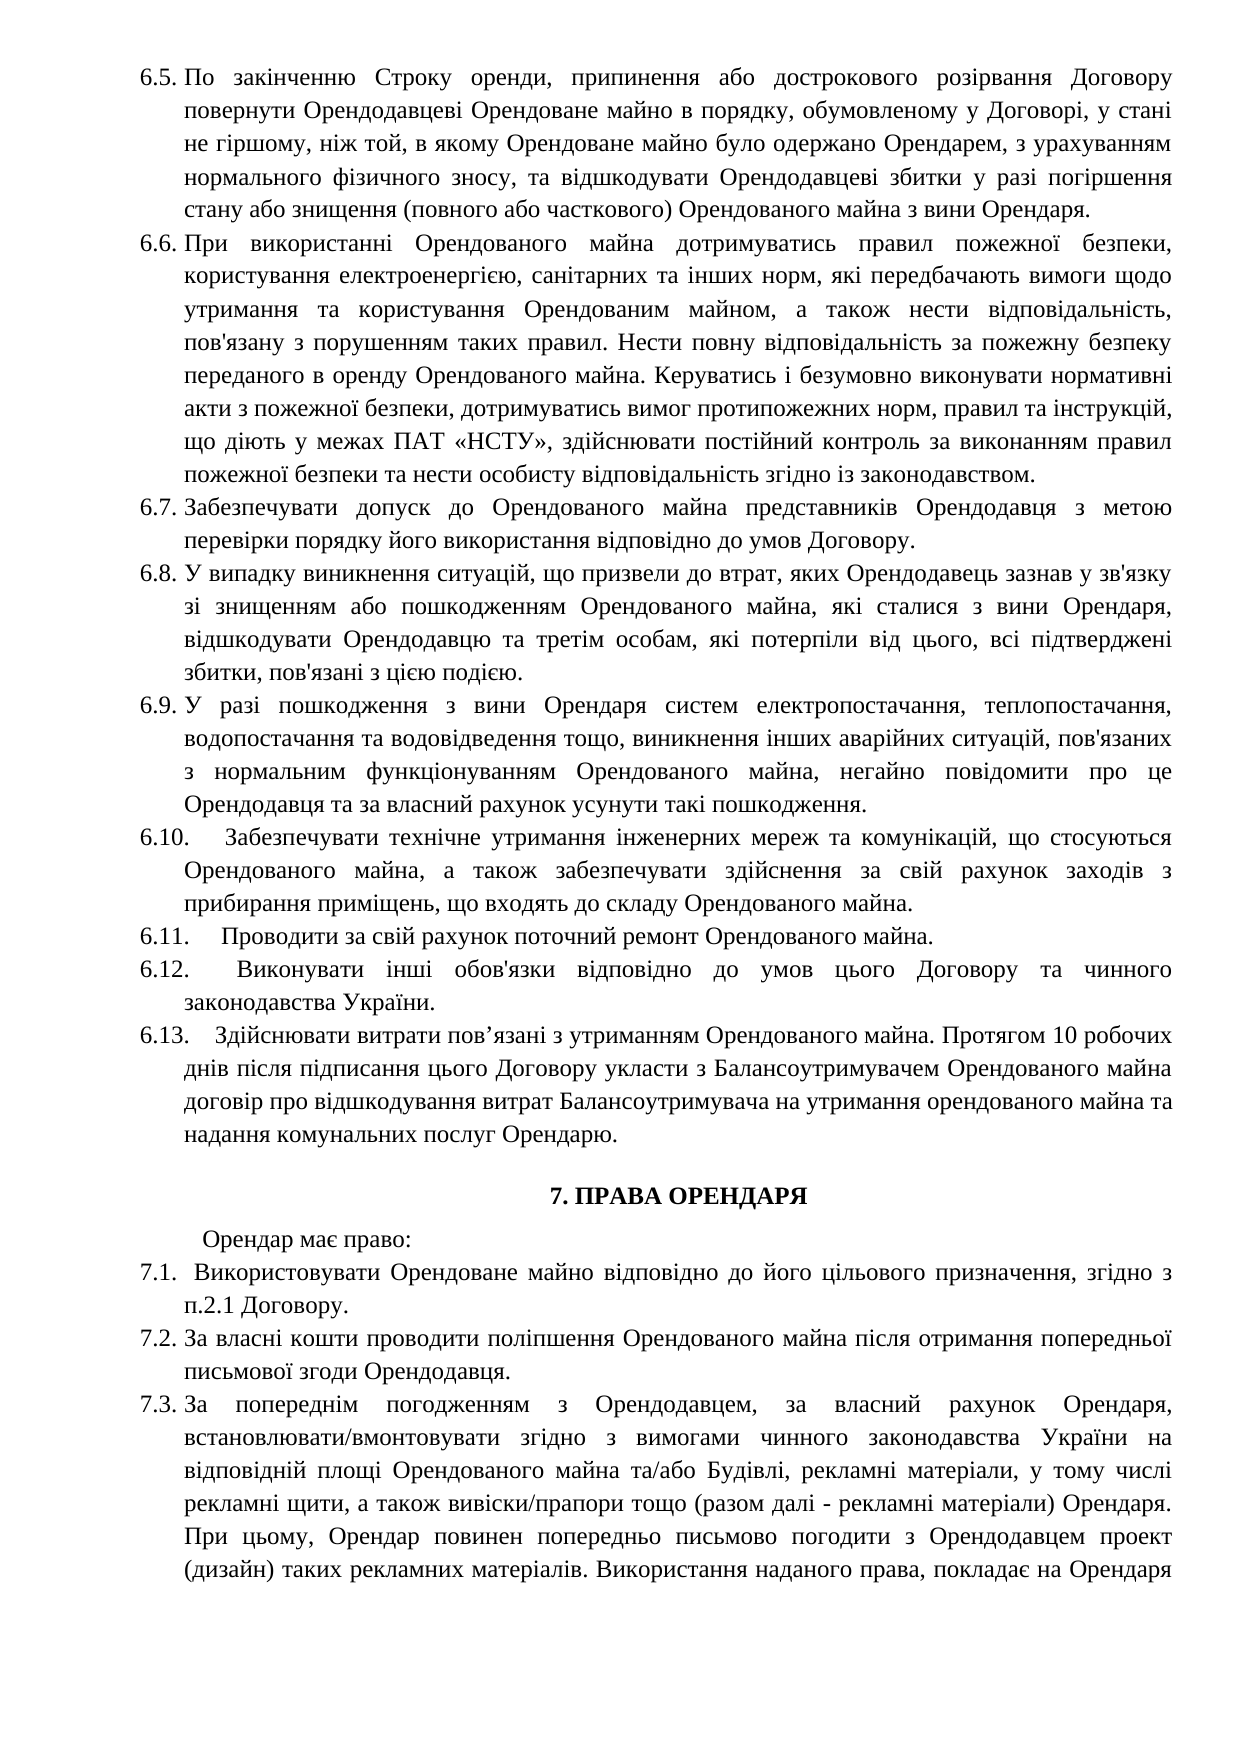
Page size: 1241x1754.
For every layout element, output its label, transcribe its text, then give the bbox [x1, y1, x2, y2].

text 7. ПРАВА ОРЕНДАРЯ [184, 1181, 1173, 1210]
text Орендар має право: [142, 1224, 1173, 1253]
list За власні кошти проводити поліпшення Орендованого майна після отримання попередньої письмової згоди Орендодавця. [139, 1323, 1173, 1385]
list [139, 1389, 1173, 1583]
list По закінченню Строку оренди, припинення або дострокового розірвання Договору повернути Орендодавцеві Орендоване майно в порядку, обумовленому у Договорі, у стані не гіршому, ніж той, в якому Орендоване майно було одержано Орендарем, з урахуванням нормального фізичного зносу, та відшкодувати Орендодавцеві збитки у разі погіршення стану або знищення (повного або часткового) Орендованого майна з вини Орендаря. [139, 62, 1173, 223]
list При використанні Орендованого майна дотримуватись правил пожежної безпеки, користування електроенергією, санітарних та інших норм, які передбачають вимоги щодо утримання та користування Орендованим майном, а також нести відповідальність, пов'язану з порушенням таких правил. Нести повну відповідальність за пожежну безпеку переданого в оренду Орендованого майна. Керуватись і безумовно виконувати нормативні акти з пожежної безпеки, дотримуватись вимог протипожежних норм, правил та інструкцій, що діють у межах ПАТ «НСТУ», здійснювати постійний контроль за виконанням правил пожежної безпеки та нести особисту відповідальність згідно із законодавством. [139, 228, 1173, 487]
list Здійснювати витрати пов’язані з утриманням Орендованого майна. Протягом 10 робочих днів після підписання цього Договору укласти з Балансоутримувачем Орендованого майна договір про відшкодування витрат Балансоутримувача на утримання орендованого майна та надання комунальних послуг Орендарю. [139, 1020, 1173, 1148]
list Використовувати Орендоване майно відповідно до його цільового призначення, згідно з п.2.1 Договору. [139, 1257, 1173, 1319]
list У випадку виникнення ситуацій, що призвели до втрат, яких Орендодавець зазнав у зв'язку зі знищенням або пошкодженням Орендованого майна, які сталися з вини Орендаря, відшкодувати Орендодавцю та третім особам, які потерпіли від цього, всі підтверджені збитки, пов'язані з цією подією. [139, 558, 1173, 686]
list Виконувати інші обов'язки відповідно до умов цього Договору та чинного законодавства України. [139, 954, 1173, 1016]
list Забезпечувати технічне утримання інженерних мереж та комунікацій, що стосуються Орендованого майна, а також забезпечувати здійснення за свій рахунок заходів з прибирання приміщень, що входять до складу Орендованого майна. [139, 822, 1173, 917]
list Проводити за свій рахунок поточний ремонт Орендованого майна. [139, 921, 1173, 950]
list Забезпечувати допуск до Орендованого майна представників Орендодавця з метою перевірки порядку його використання відповідно до умов Договору. [139, 492, 1173, 553]
list У разі пошкодження з вини Орендаря систем електропостачання, теплопостачання, водопостачання та водовідведення тощо, виникнення інших аварійних ситуацій, пов'язаних з нормальним функціонуванням Орендованого майна, негайно повідомити про це Орендодавця та за власний рахунок усунути такі пошкодження. [139, 690, 1173, 818]
